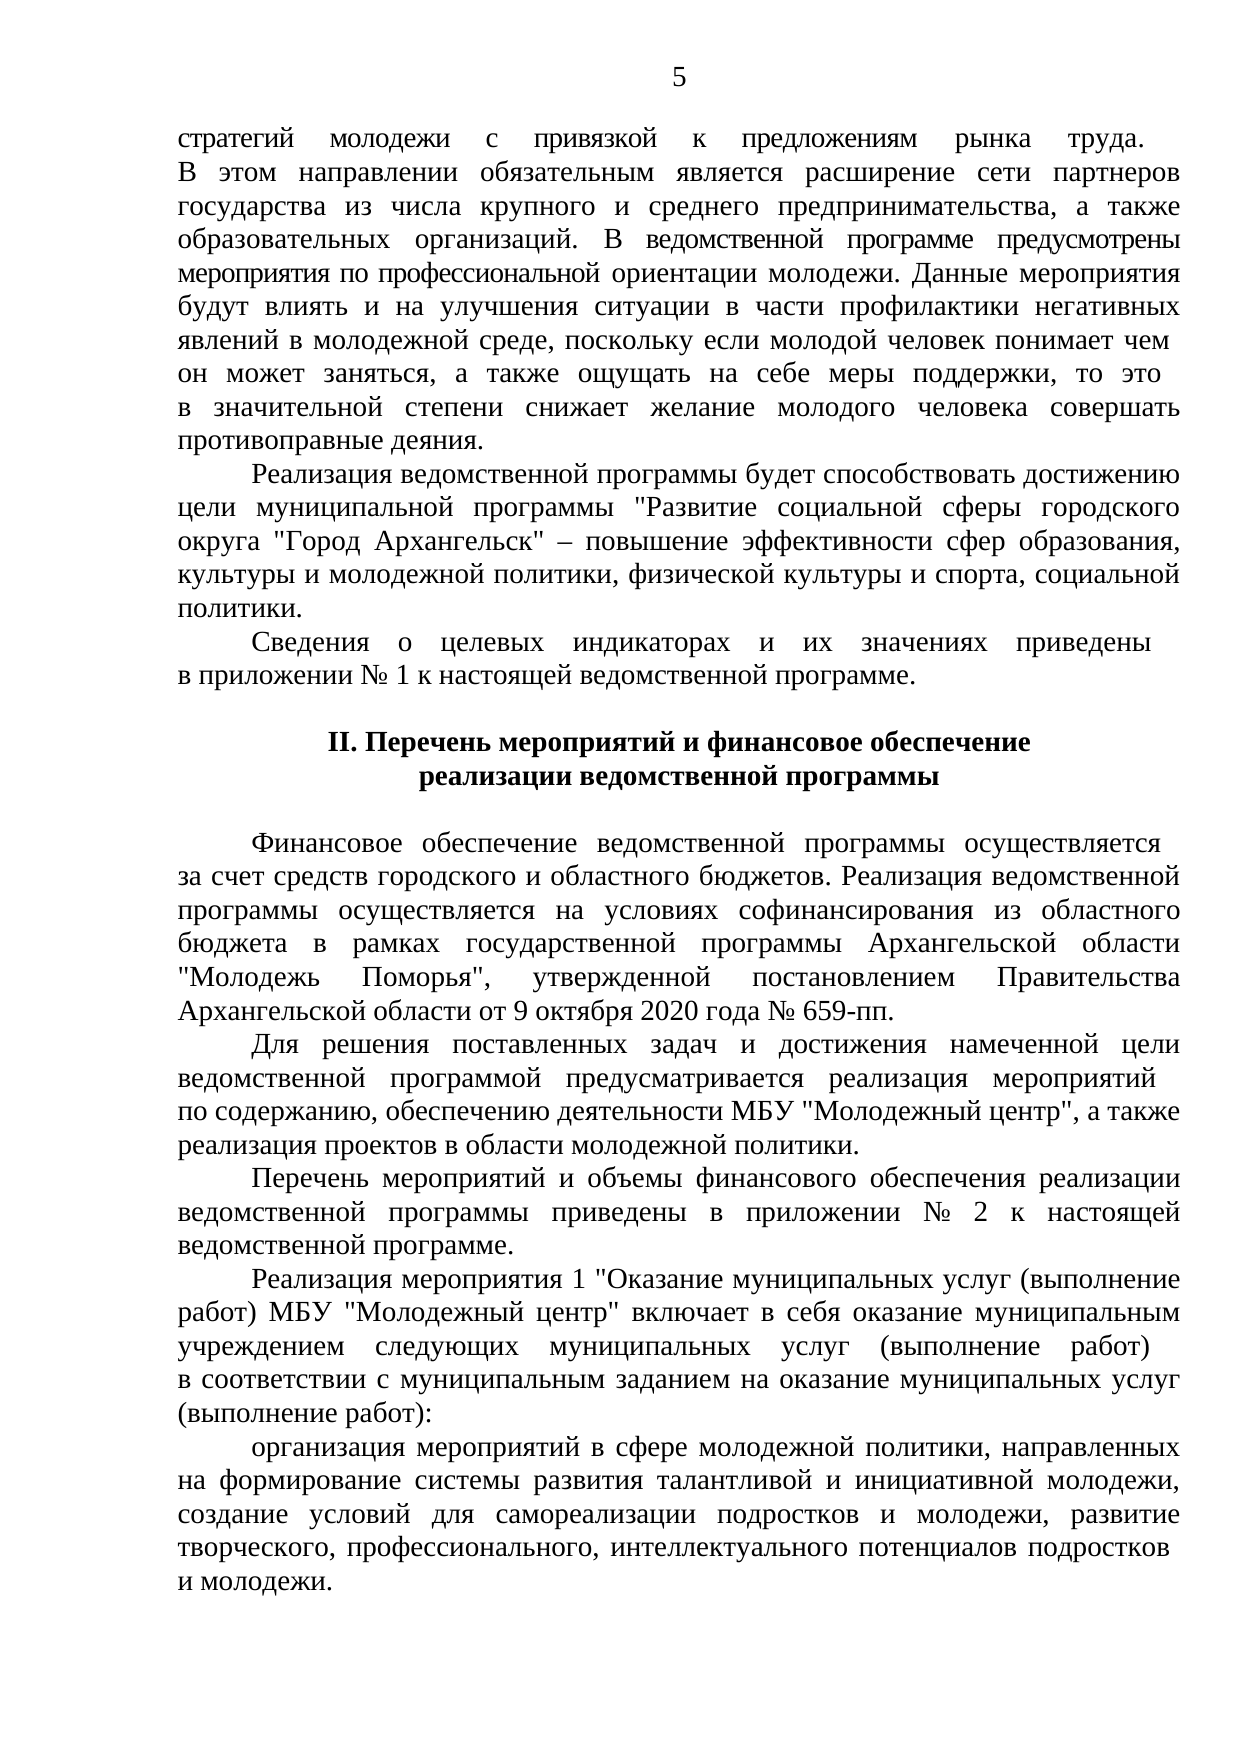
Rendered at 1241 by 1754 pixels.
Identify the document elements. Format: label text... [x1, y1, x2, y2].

text Финансовое обеспечение ведомственной программы осуществляется за счет средств городского и областного бюджетов. Реализация ведомственной программы осуществляется на условиях софинансирования из областного бюджета в рамках государственной программы Архангельской области "Молодежь Поморья", утвержденной постановлением Правительства Архангельской области от 9 октября 2020 года № 659-пп. [177, 825, 1181, 1026]
text II. Перечень мероприятий и финансовое обеспечение [177, 724, 1181, 758]
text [177, 121, 1181, 456]
text организация мероприятий в сфере молодежной политики, направленных на формирование системы развития талантливой и инициативной молодежи, создание условий для самореализации подростков и молодежи, развитие творческого, профессионального, интеллектуального потенциалов подростков и молодежи. [177, 1429, 1181, 1596]
text Перечень мероприятий и объемы финансового обеспечения реализации ведомственной программы приведены в приложении № 2 к настоящей ведомственной программе. [177, 1160, 1181, 1261]
text Для решения поставленных задач и достижения намеченной цели ведомственной программой предусматривается реализация мероприятий по содержанию, обеспечению деятельности МБУ "Молодежный центр", а также реализация проектов в области молодежной политики. [177, 1026, 1181, 1160]
text реализации ведомственной программы [177, 758, 1181, 791]
text Сведения о целевых индикаторах и их значениях приведены в приложении № 1 к настоящей ведомственной программе. [177, 624, 1181, 691]
text Реализация мероприятия 1 "Оказание муниципальных услуг (выполнение работ) МБУ "Молодежный центр" включает в себя оказание муниципальным учреждением следующих муниципальных услуг (выполнение работ) в соответствии с муниципальным заданием на оказание муниципальных услуг (выполнение работ): [177, 1261, 1181, 1429]
text Реализация ведомственной программы будет способствовать достижению цели муниципальной программы "Развитие социальной сферы городского округа "Город Архангельск" – повышение эффективности сфер образования, культуры и молодежной политики, физической культуры и спорта, социальной политики. [177, 456, 1181, 624]
